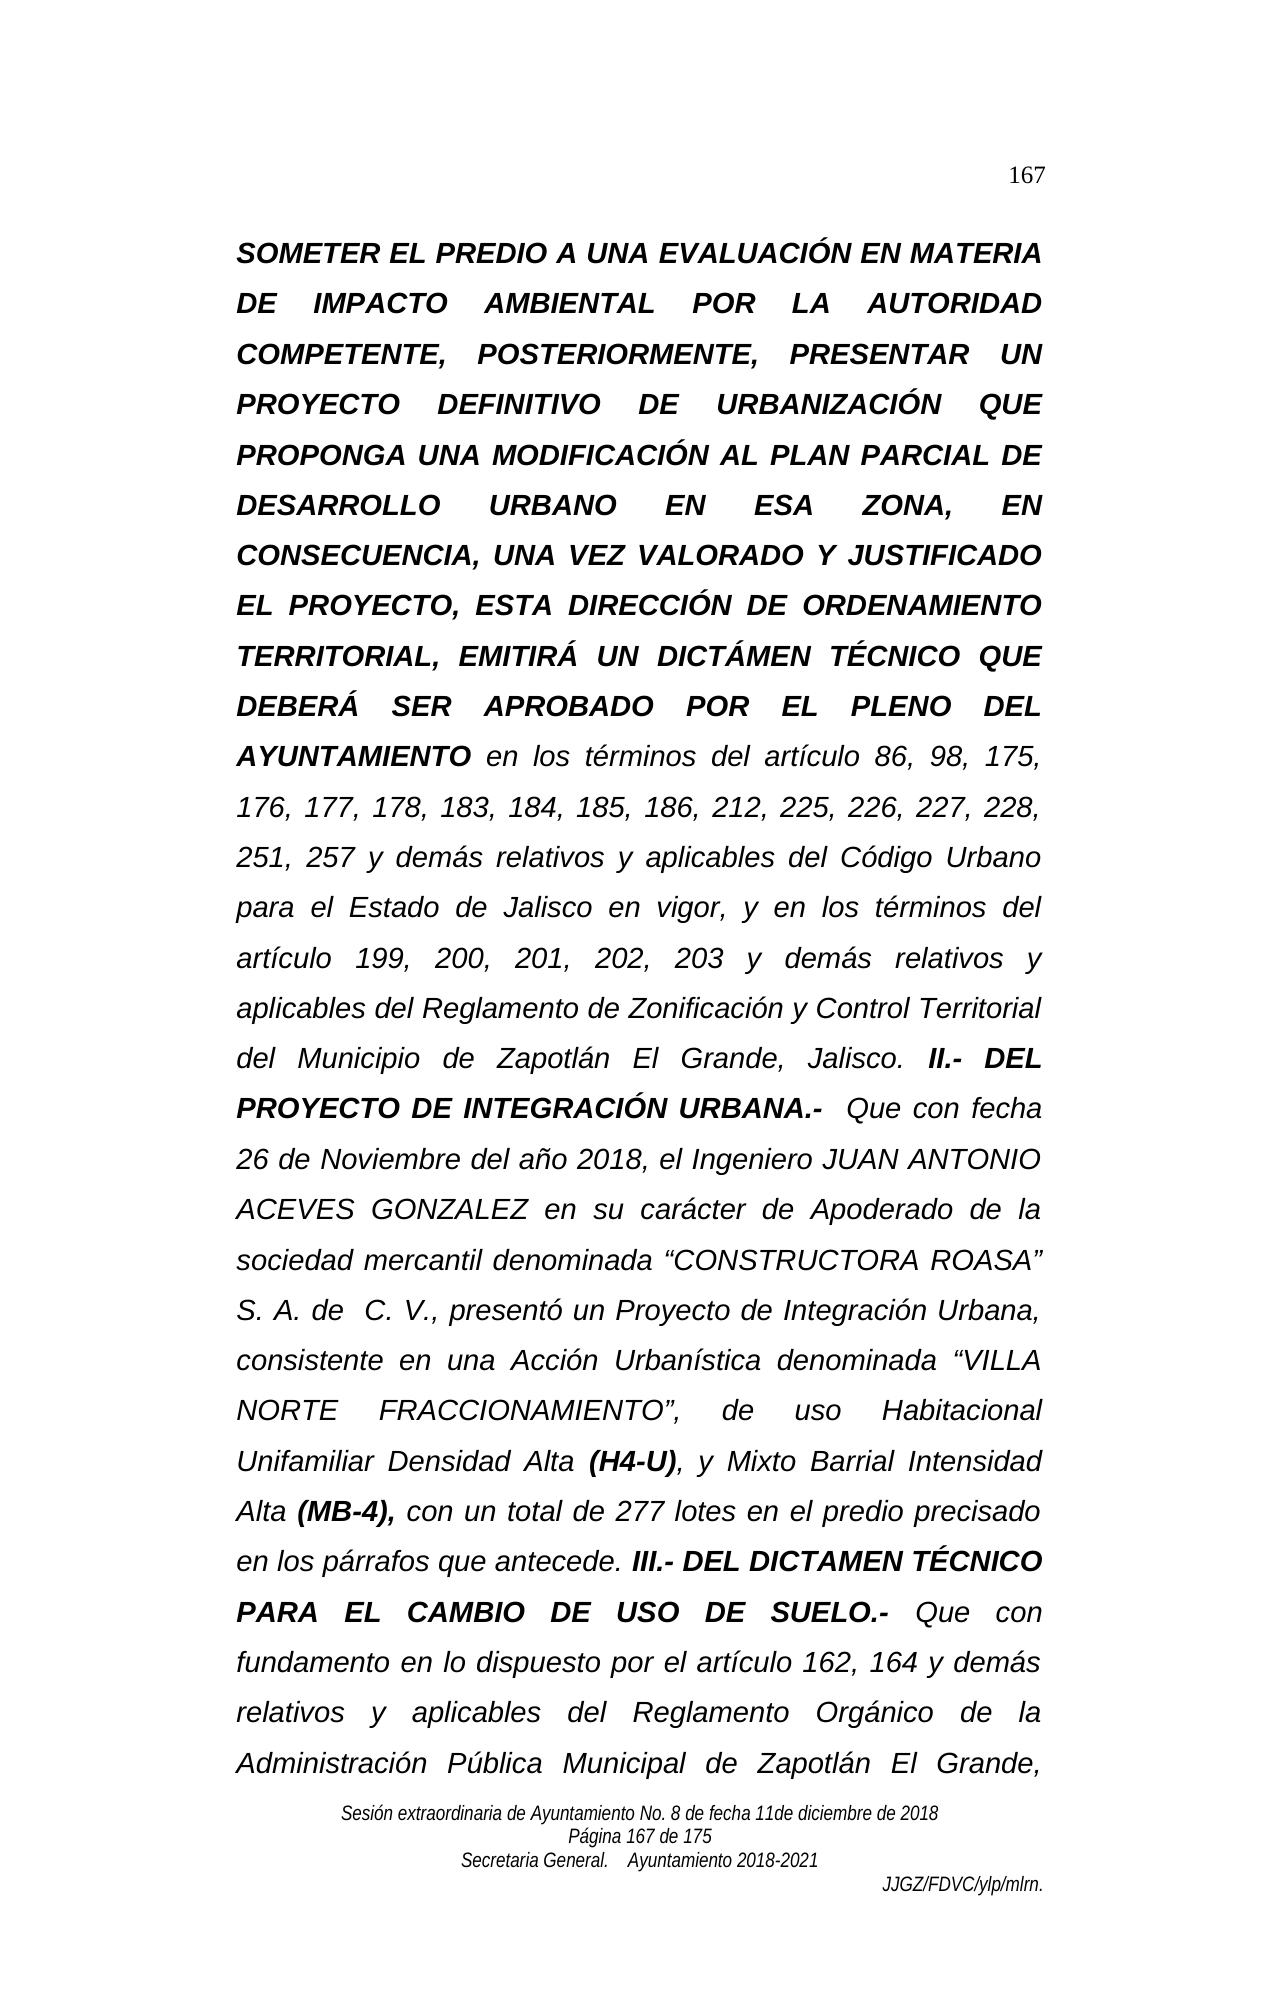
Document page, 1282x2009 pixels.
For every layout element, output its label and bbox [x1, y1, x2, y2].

text [236, 236, 1045, 1779]
